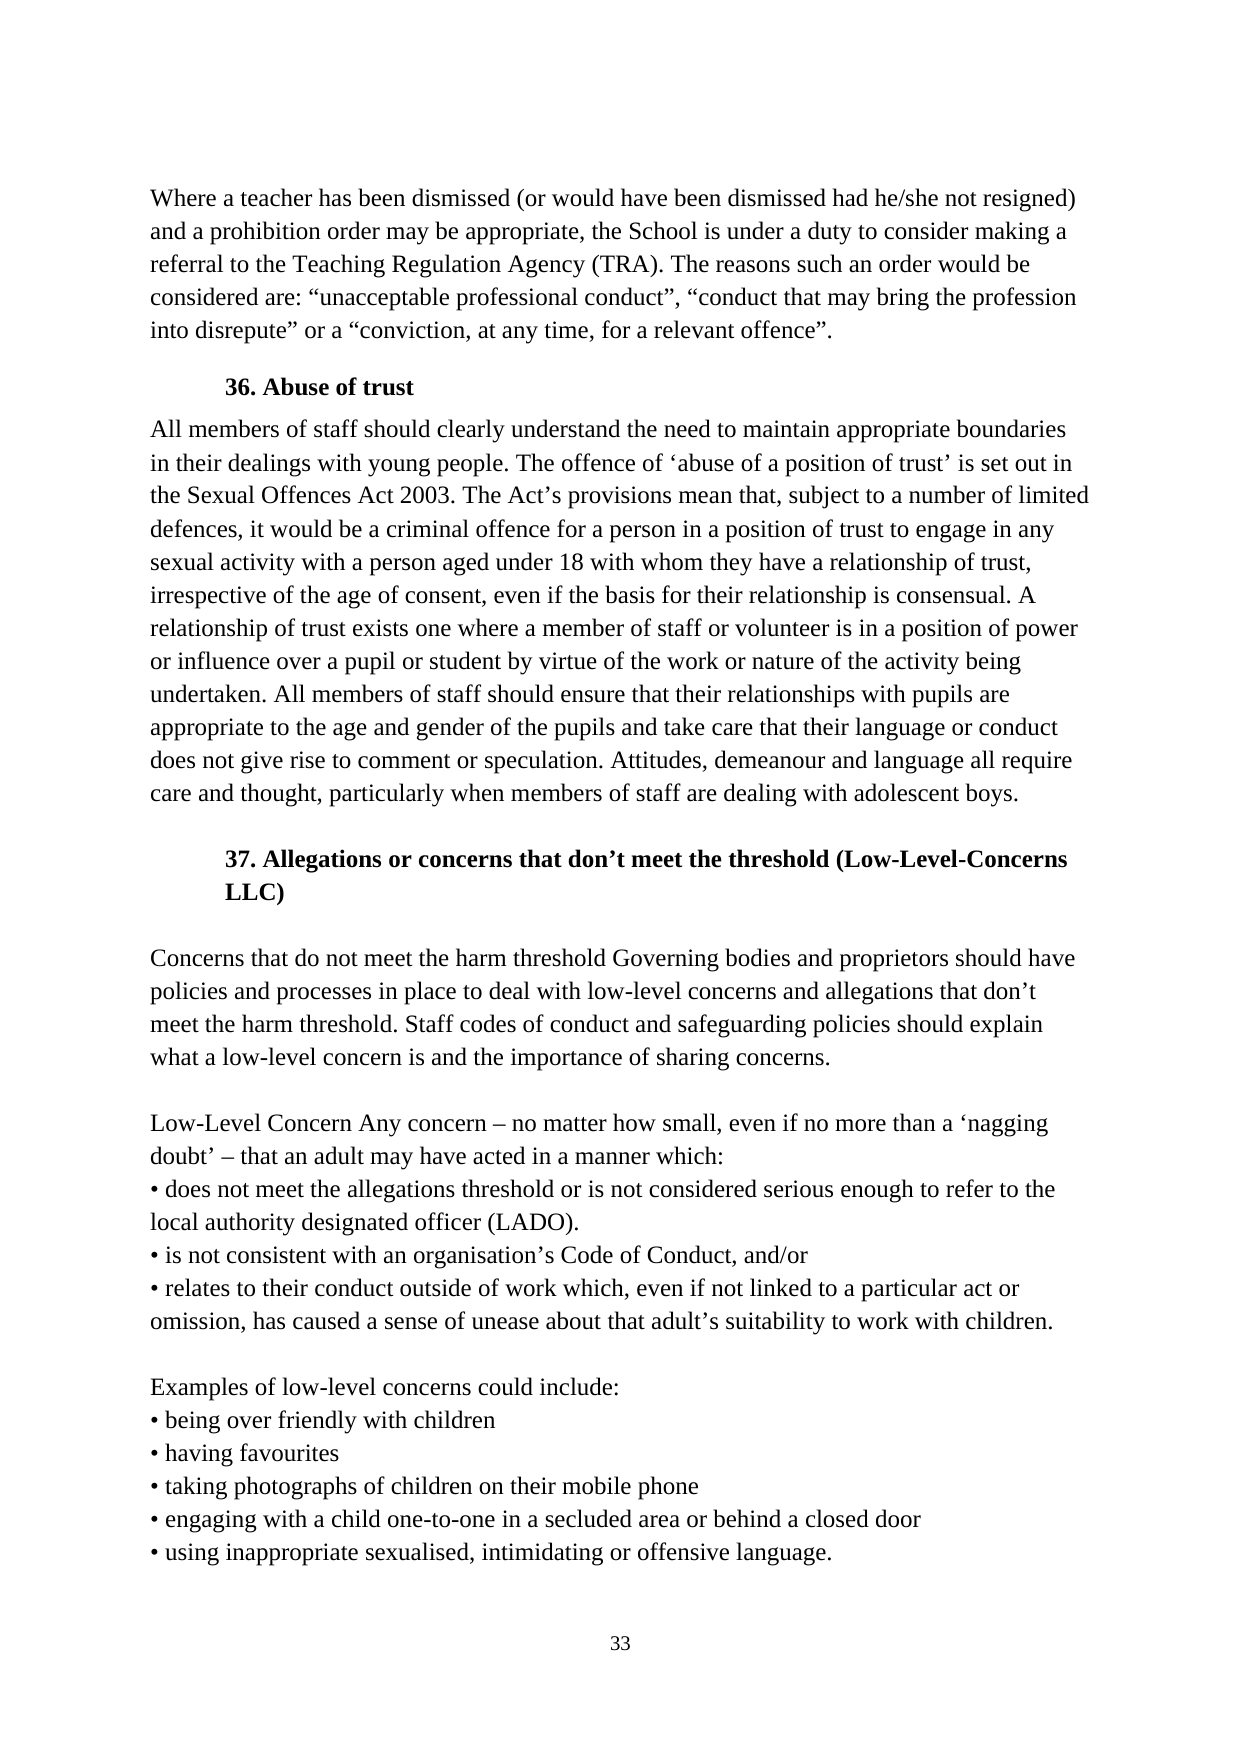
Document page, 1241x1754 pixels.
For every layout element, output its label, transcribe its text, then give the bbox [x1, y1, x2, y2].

text Examples of low-level concerns could include: [150, 1372, 1090, 1401]
text • taking photographs of children on their mobile phone [150, 1471, 1090, 1500]
text • using inappropriate sexualised, intimidating or offensive language. [150, 1537, 1090, 1566]
text Where a teacher has been dismissed (or would have been dismissed had he/she not resigned) and a prohibition order may be appropriate, the School is under a duty to consider making a referral to the Teaching Regulation Agency (TRA). The reasons such an order would be considered are: “unacceptable professional conduct”, “conduct that may bring the profession into disrepute” or a “conviction, at any time, for a relevant offence”. [150, 183, 1090, 344]
text 37. Allegations or concerns that don’t meet the threshold (Low-Level-Concerns LLC) [225, 844, 1090, 906]
text • relates to their conduct outside of work which, even if not linked to a particular act or omission, has caused a sense of unease about that adult’s suitability to work with children. [150, 1273, 1090, 1335]
text 36. Abuse of trust [150, 372, 1090, 400]
text Concerns that do not meet the harm threshold Governing bodies and proprietors should have policies and processes in place to deal with low-level concerns and allegations that don’t meet the harm threshold. Staff codes of conduct and safeguarding policies should explain what a low-level concern is and the importance of sharing concerns. [150, 943, 1090, 1071]
text All members of staff should clearly understand the need to maintain appropriate boundaries in their dealings with young people. The offence of ‘abuse of a position of trust’ is set out in the Sexual Offences Act 2003. The Act’s provisions mean that, subject to a number of limited defences, it would be a criminal offence for a person in a position of trust to engage in any sexual activity with a person aged under 18 with whom they have a relationship of trust, irrespective of the age of consent, even if the basis for their relationship is consensual. A relationship of trust exists one where a member of staff or volunteer is in a position of power or influence over a pupil or student by virtue of the work or nature of the activity being undertaken. All members of staff should ensure that their relationships with pupils are appropriate to the age and gender of the pupils and take care that their language or conduct does not give rise to comment or speculation. Attitudes, demeanour and language all require care and thought, particularly when members of staff are dealing with adolescent boys. [150, 414, 1090, 807]
text • is not consistent with an organisation’s Code of Conduct, and/or [150, 1240, 1090, 1269]
text Low-Level Concern Any concern – no matter how small, even if no more than a ‘nagging doubt’ – that an adult may have acted in a manner which: [150, 1108, 1090, 1170]
text • having favourites [150, 1438, 1090, 1467]
text • being over friendly with children [150, 1405, 1090, 1434]
text • does not meet the allegations threshold or is not considered serious enough to refer to the local authority designated officer (LADO). [150, 1174, 1090, 1236]
text • engaging with a child one-to-one in a secluded area or behind a closed door [150, 1504, 1090, 1533]
